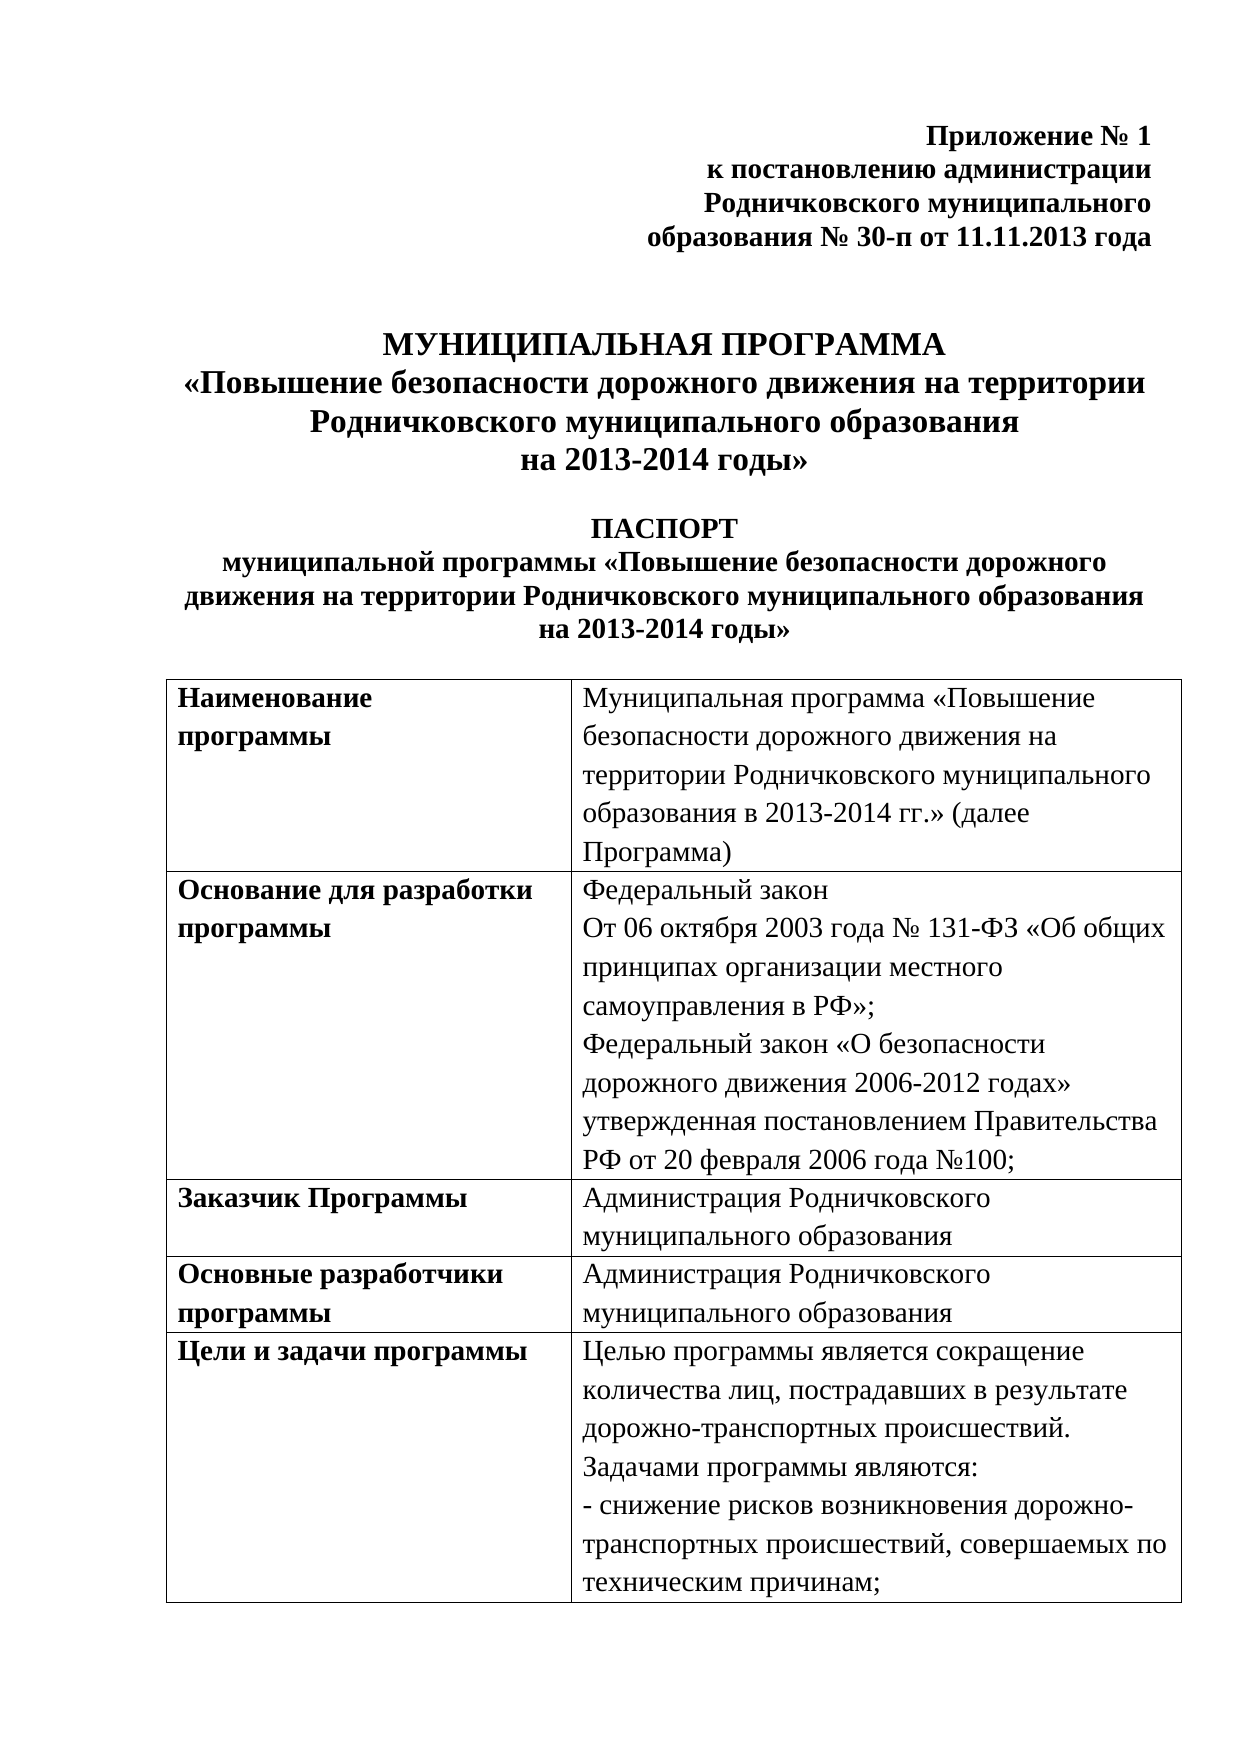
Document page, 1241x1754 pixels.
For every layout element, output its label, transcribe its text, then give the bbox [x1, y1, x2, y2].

text образования № 30-п от 11.11.2013 года [177, 219, 1152, 252]
table_cell Заказчик Программы [167, 1180, 571, 1256]
text муниципальной программы «Повышение безопасности дорожного движения на территории Родничковского муниципального образования на 2013-2014 годы» [177, 544, 1152, 645]
table_header Муниципальная программа «Повышение безопасности дорожного движения на территории Родничковского муниципального образования в 2013-2014 гг.» (далее Программа) [572, 680, 1181, 871]
table_cell Федеральный закон От 06 октября 2003 года № 131-ФЗ «Об общих принципах организации местного самоуправления в РФ»; Федеральный закон «О безопасности дорожного движения 2006-2012 годах» утвержденная постановлением Правительства РФ от 20 февраля 2006 года №100; [572, 872, 1181, 1179]
table_cell Основание для разработки программы [167, 872, 571, 1179]
text Приложение № 1 [177, 118, 1152, 152]
text к постановлению администрации [177, 152, 1152, 185]
table_cell Администрация Родничковского муниципального образования [572, 1180, 1181, 1256]
text МУНИЦИПАЛЬНАЯ ПРОГРАММА [177, 324, 1152, 362]
text Родничковского муниципального [177, 185, 1152, 219]
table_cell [167, 1333, 571, 1602]
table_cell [572, 1333, 1181, 1602]
table_cell Основные разработчики программы [167, 1257, 571, 1332]
table_cell Администрация Родничковского муниципального образования [572, 1257, 1181, 1332]
table_header Наименование программы [167, 680, 571, 871]
text на 2013-2014 годы» [177, 439, 1152, 477]
text «Повышение безопасности дорожного движения на территории Родничковского муниципального образования [177, 362, 1152, 439]
text ПАСПОРТ [177, 511, 1152, 544]
